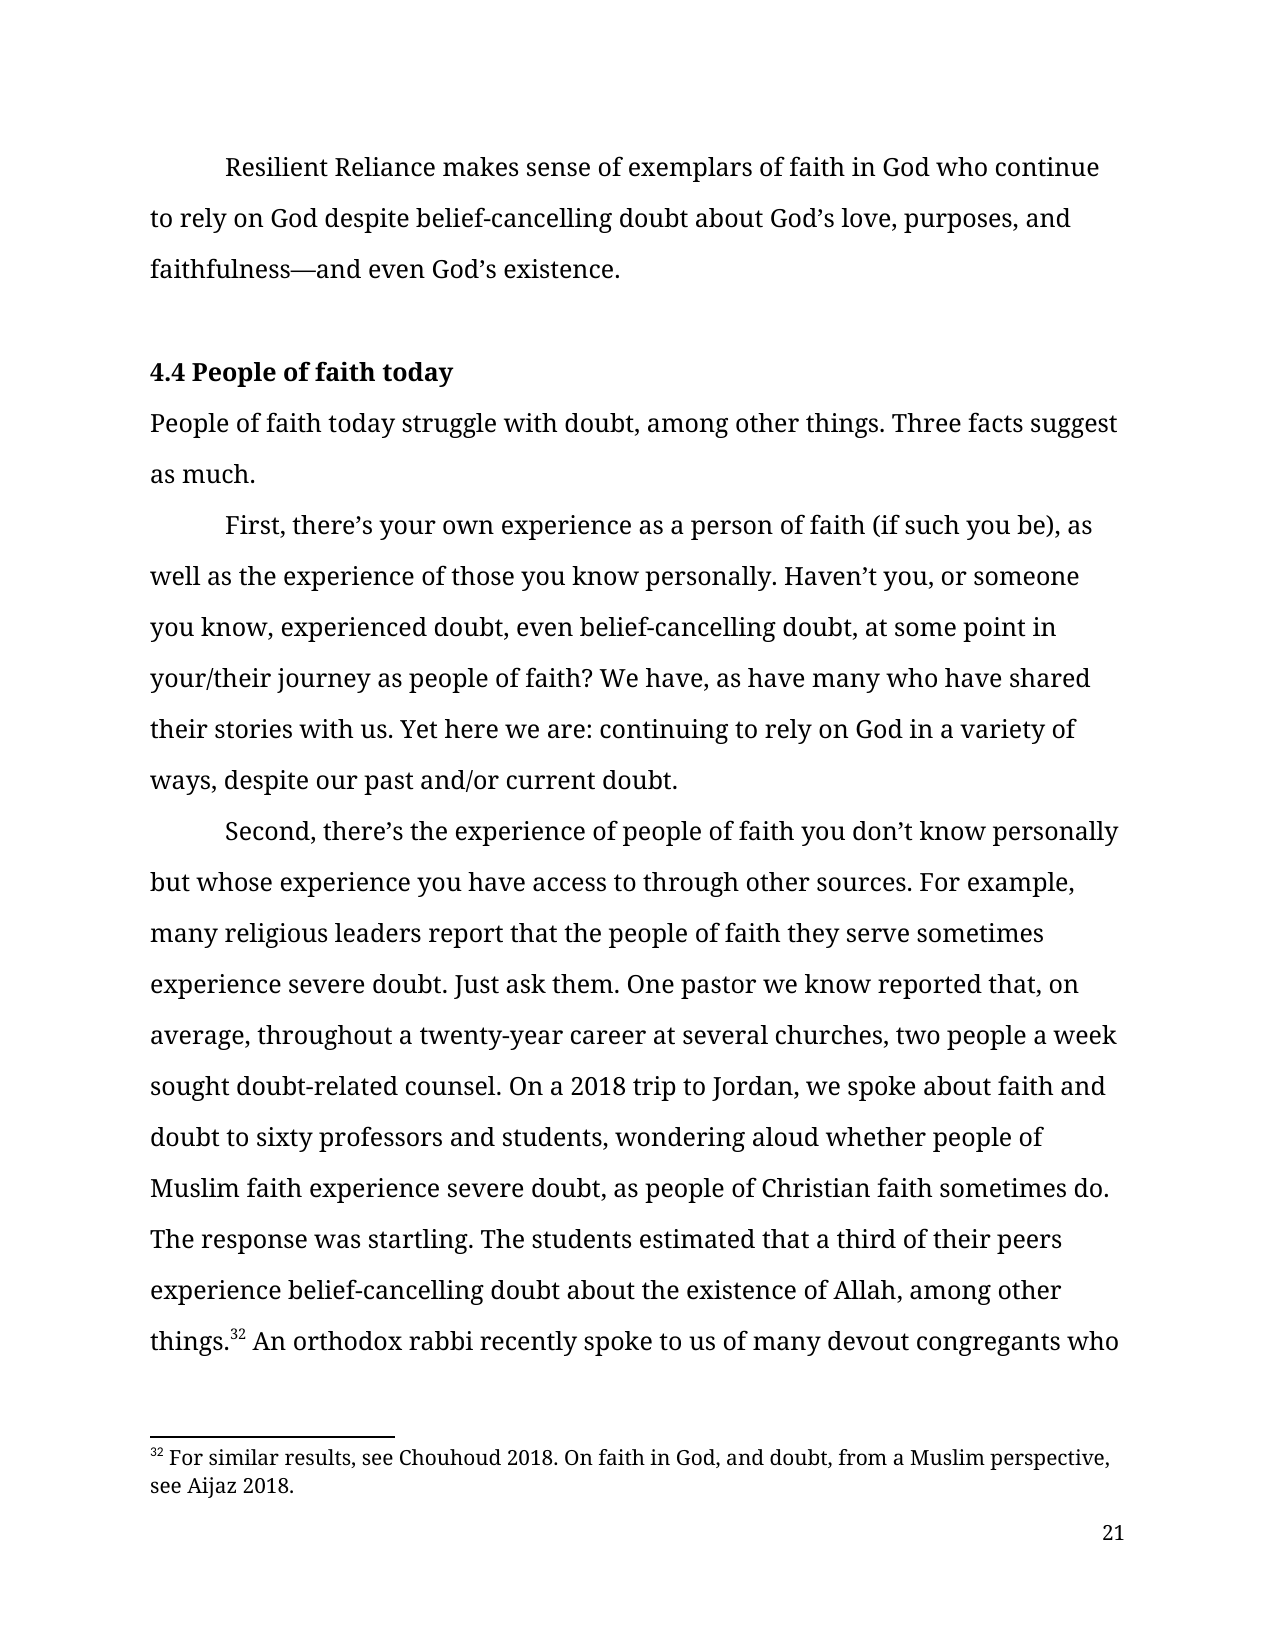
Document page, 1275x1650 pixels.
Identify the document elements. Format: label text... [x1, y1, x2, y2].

text Resilient Reliance makes sense of exemplars of faith in God who continue to rely on God despite belief-cancelling doubt about God’s love, purposes, and faithfulness―and even God’s existence. [150, 150, 1125, 286]
text First, there’s your own experience as a person of faith (if such you be), as well as the experience of those you know personally. Haven’t you, or someone you know, experienced doubt, even belief-cancelling doubt, at some point in your/their journey as people of faith? We have, as have many who have shared their stories with us. Yet here we are: continuing to rely on God in a variety of ways, despite our past and/or current doubt. [150, 507, 1125, 797]
text 4.4 People of faith today [150, 354, 1125, 388]
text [150, 813, 1125, 1358]
text People of faith today struggle with doubt, among other things. Three facts suggest as much. [150, 405, 1125, 490]
